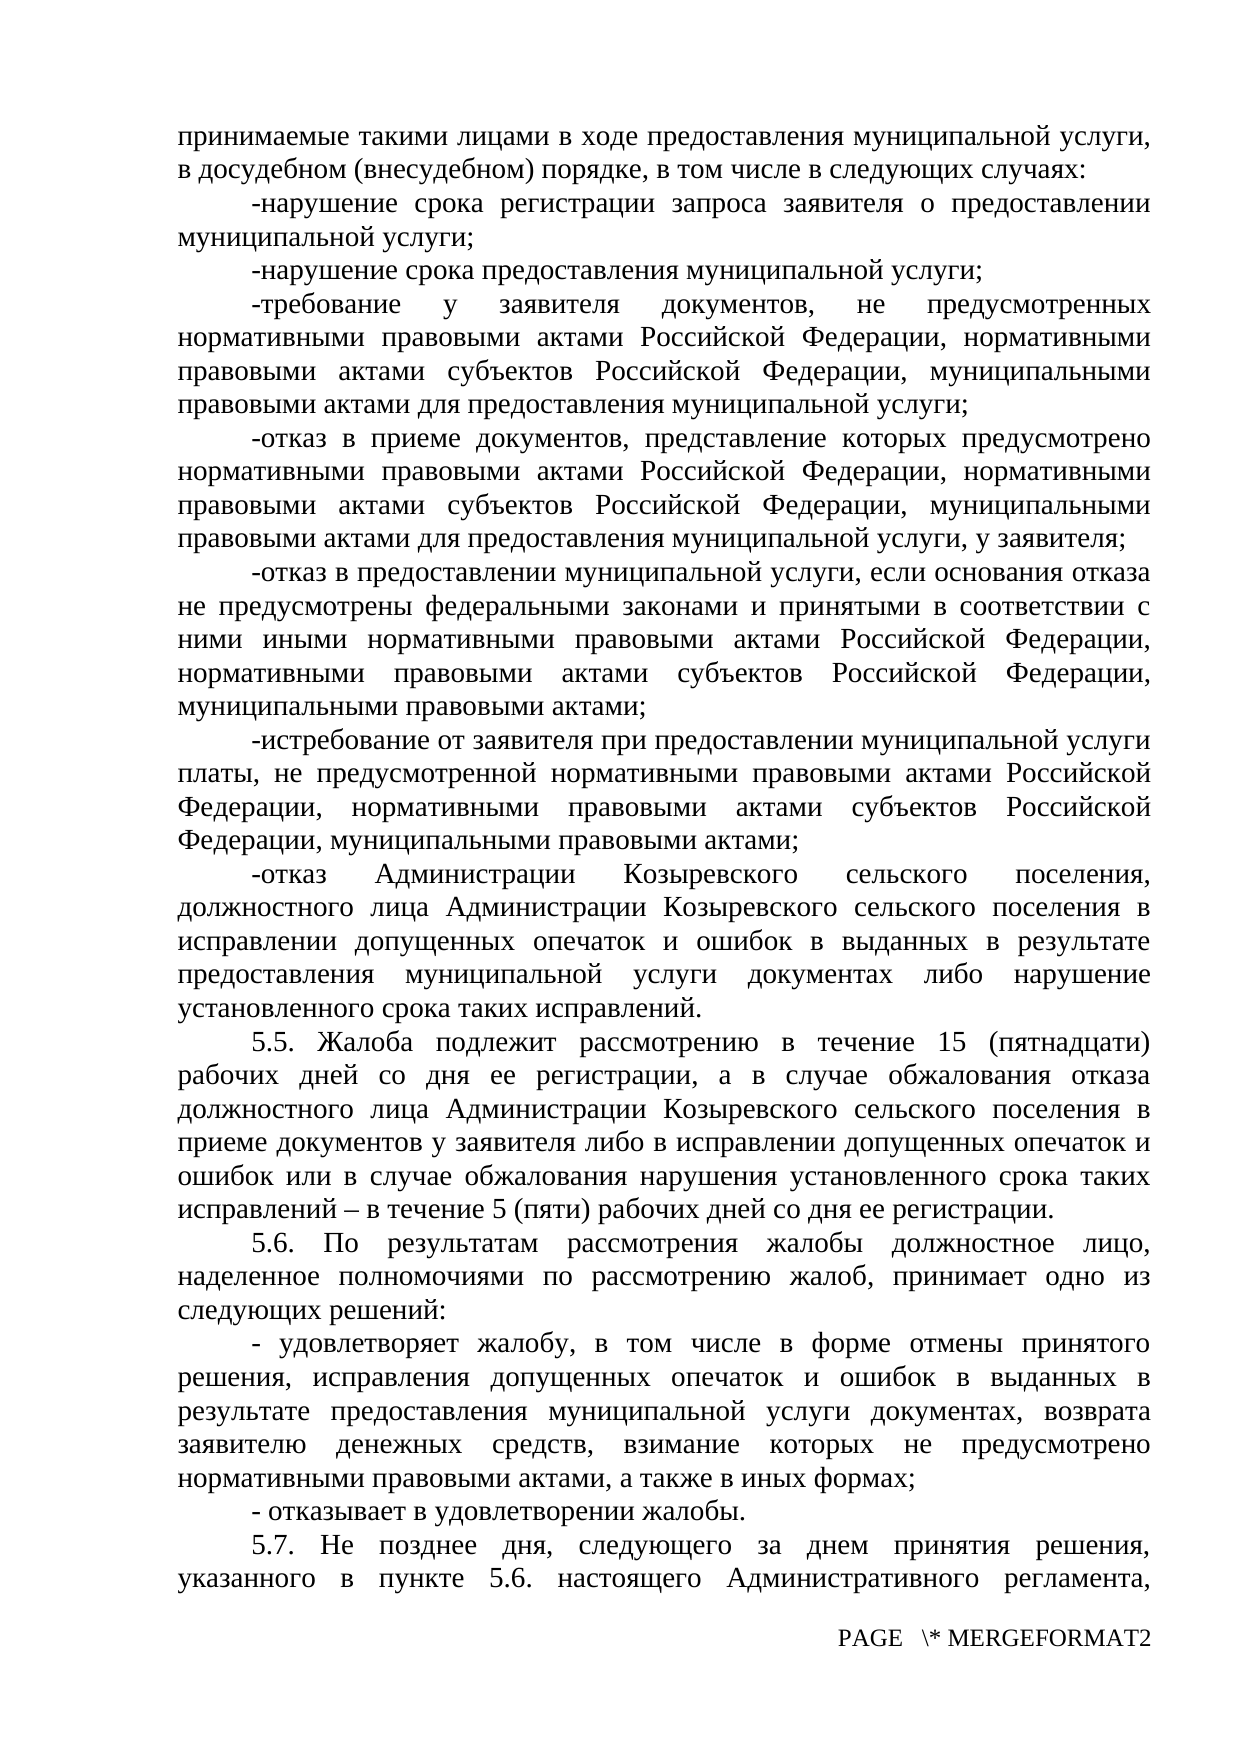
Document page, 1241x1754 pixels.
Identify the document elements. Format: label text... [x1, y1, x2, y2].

text -нарушение срока регистрации запроса заявителя о предоставлении муниципальной услуги; [177, 185, 1152, 252]
text -отказ в приеме документов, представление которых предусмотрено нормативными правовыми актами Российской Федерации, нормативными правовыми актами субъектов Российской Федерации, муниципальными правовыми актами для предоставления муниципальной услуги, у заявителя; [177, 420, 1152, 554]
text 5.5. Жалоба подлежит рассмотрению в течение 15 (пятнадцати) рабочих дней со дня ее регистрации, а в случае обжалования отказа должностного лица Администрации Козыревского сельского поселения в приеме документов у заявителя либо в исправлении допущенных опечаток и ошибок или в случае обжалования нарушения установленного срока таких исправлений – в течение 5 (пяти) рабочих дней со дня ее регистрации. [177, 1024, 1152, 1225]
text - отказывает в удовлетворении жалобы. [177, 1493, 1152, 1527]
text 5.6. По результатам рассмотрения жалобы должностное лицо, наделенное полномочиями по рассмотрению жалоб, принимает одно из следующих решений: [177, 1225, 1152, 1326]
text -требование у заявителя документов, не предусмотренных нормативными правовыми актами Российской Федерации, нормативными правовыми актами субъектов Российской Федерации, муниципальными правовыми актами для предоставления муниципальной услуги; [177, 286, 1152, 420]
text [177, 118, 1152, 185]
text -нарушение срока предоставления муниципальной услуги; [177, 252, 1152, 286]
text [177, 1527, 1152, 1594]
text -отказ в предоставлении муниципальной услуги, если основания отказа не предусмотрены федеральными законами и принятыми в соответствии с ними иными нормативными правовыми актами Российской Федерации, нормативными правовыми актами субъектов Российской Федерации, муниципальными правовыми актами; [177, 554, 1152, 722]
text -истребование от заявителя при предоставлении муниципальной услуги платы, не предусмотренной нормативными правовыми актами Российской Федерации, нормативными правовыми актами субъектов Российской Федерации, муниципальными правовыми актами; [177, 722, 1152, 856]
text - удовлетворяет жалобу, в том числе в форме отмены принятого решения, исправления допущенных опечаток и ошибок в выданных в результате предоставления муниципальной услуги документах, возврата заявителю денежных средств, взимание которых не предусмотрено нормативными правовыми актами, а также в иных формах; [177, 1326, 1152, 1493]
text -отказ Администрации Козыревского сельского поселения, должностного лица Администрации Козыревского сельского поселения в исправлении допущенных опечаток и ошибок в выданных в результате предоставления муниципальной услуги документах либо нарушение установленного срока таких исправлений. [177, 856, 1152, 1024]
